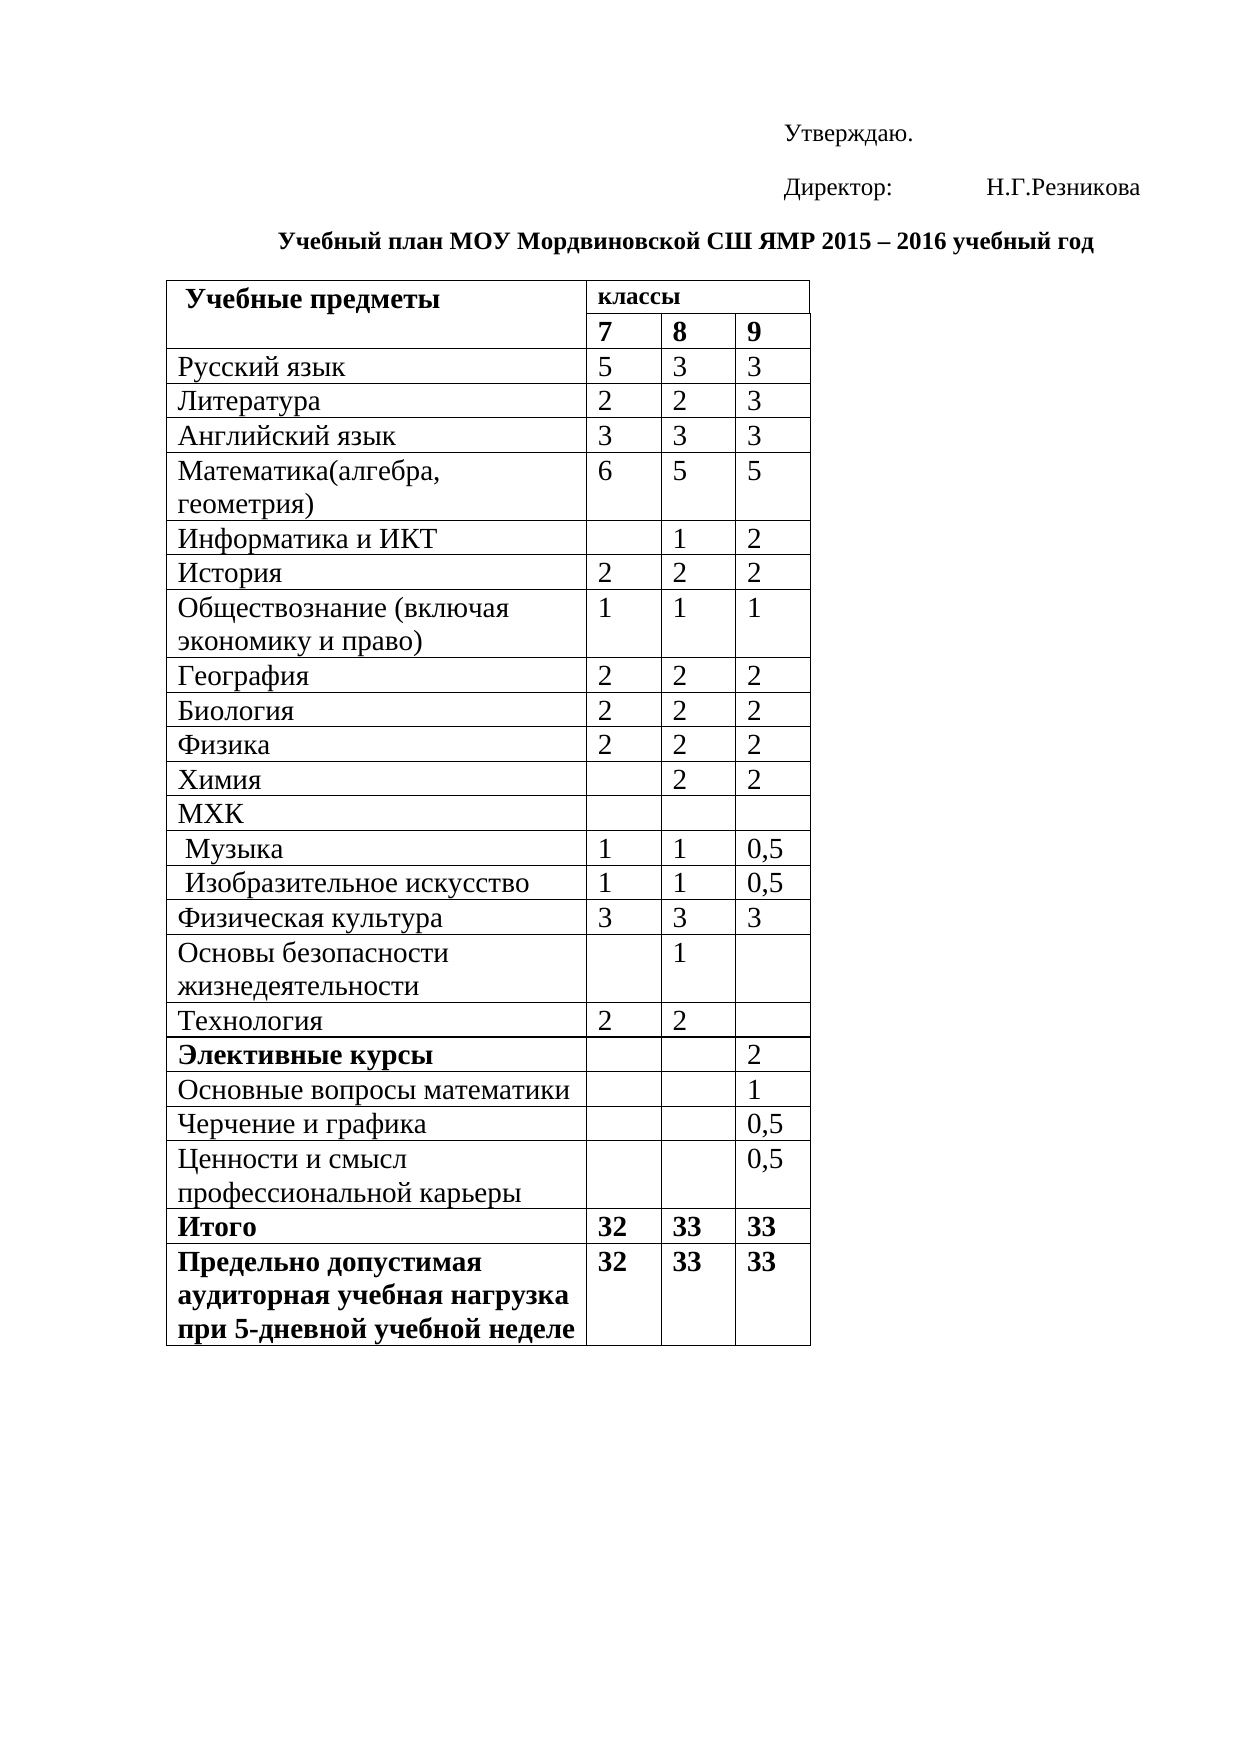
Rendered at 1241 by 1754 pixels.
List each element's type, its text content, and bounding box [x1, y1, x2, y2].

table_cell 3 [736, 384, 810, 417]
table_cell 3 [587, 900, 661, 934]
table_cell 33 [736, 1209, 810, 1243]
table_cell Физика [167, 727, 586, 761]
table_header классы [587, 281, 809, 313]
table_cell Английский язык [167, 418, 586, 452]
table_cell Основные вопросы математики [167, 1072, 586, 1106]
table_cell 8 [662, 314, 735, 348]
table_cell Предельно допустимая аудиторная учебная нагрузка при 5-дневной учебной неделе [167, 1244, 586, 1344]
table_cell 1 [662, 521, 735, 554]
text Директор: Н.Г.Резникова [65, 172, 1152, 201]
table_cell 5 [662, 453, 735, 520]
table_cell 2 [662, 555, 735, 589]
table_cell 2 [587, 555, 661, 589]
table_cell Физическая культура [167, 900, 586, 934]
table_cell 3 [736, 349, 810, 382]
table_cell 3 [662, 349, 735, 382]
table_cell МХК [167, 796, 586, 830]
table_cell 1 [662, 831, 735, 864]
table_cell [587, 1141, 661, 1208]
table_cell 32 [587, 1244, 661, 1344]
table_cell 2 [736, 555, 810, 589]
table_cell 1 [662, 590, 735, 657]
table_cell 1 [662, 866, 735, 899]
table_cell 2 [662, 762, 735, 795]
table_cell 33 [662, 1209, 735, 1243]
table_cell 2 [662, 1003, 735, 1036]
table_cell 1 [587, 590, 661, 657]
table_cell [587, 762, 661, 795]
table_cell Информатика и ИКТ [167, 521, 586, 554]
table_cell [736, 796, 810, 830]
table_cell 2 [736, 693, 810, 726]
table_cell 1 [587, 831, 661, 864]
table_cell Черчение и графика [167, 1107, 586, 1140]
table_cell Основы безопасности жизнедеятельности [167, 935, 586, 1002]
table_cell 2 [587, 727, 661, 761]
table_cell [587, 1072, 661, 1106]
table_cell Элективные курсы [167, 1038, 586, 1071]
table_cell 2 [587, 693, 661, 726]
table_cell Обществознание (включая экономику и право) [167, 590, 586, 657]
table_cell [662, 1072, 735, 1106]
table_cell 32 [587, 1209, 661, 1243]
table_cell Ценности и смысл профессиональной карьеры [167, 1141, 586, 1208]
table_cell 0,5 [736, 1107, 810, 1140]
table_cell 3 [662, 418, 735, 452]
table_cell 1 [736, 590, 810, 657]
table_cell [587, 1107, 661, 1140]
table_cell 2 [736, 1038, 810, 1071]
table_cell 2 [736, 521, 810, 554]
table_cell 2 [736, 658, 810, 692]
table_cell 0,5 [736, 831, 810, 864]
table_cell [662, 1038, 735, 1071]
table_cell Химия [167, 762, 586, 795]
table_cell 2 [662, 693, 735, 726]
table_cell 0,5 [736, 866, 810, 899]
table_cell 3 [662, 900, 735, 934]
table_header Учебные предметы [167, 281, 586, 348]
table_cell 2 [662, 658, 735, 692]
table_cell [662, 1141, 735, 1208]
table_cell 0,5 [736, 1141, 810, 1208]
table_cell 2 [736, 762, 810, 795]
table_cell 2 [587, 384, 661, 417]
table_cell Технология [167, 1003, 586, 1036]
table_cell Математика(алгебра, геометрия) [167, 453, 586, 520]
table_cell Музыка [167, 831, 586, 864]
table_cell 6 [587, 453, 661, 520]
table_cell [736, 935, 810, 1002]
table_cell Изобразительное искусство [167, 866, 586, 899]
table_cell [587, 521, 661, 554]
table_cell 2 [736, 727, 810, 761]
table_cell [736, 1003, 810, 1036]
table_cell Литература [167, 384, 586, 417]
table_cell История [167, 555, 586, 589]
table_cell [587, 796, 661, 830]
table_cell 1 [662, 935, 735, 1002]
table_cell 2 [587, 1003, 661, 1036]
table_cell [662, 796, 735, 830]
table_cell 3 [587, 418, 661, 452]
table_cell 1 [587, 866, 661, 899]
table_cell Биология [167, 693, 586, 726]
table_cell 5 [736, 453, 810, 520]
table_cell [587, 935, 661, 1002]
table_cell 1 [736, 1072, 810, 1106]
table_cell 2 [587, 658, 661, 692]
table_cell Итого [167, 1209, 586, 1243]
text Утверждаю. [65, 118, 1152, 147]
table_cell 5 [587, 349, 661, 382]
table_cell География [167, 658, 586, 692]
table_cell 3 [736, 900, 810, 934]
table_cell 7 [587, 314, 661, 348]
table_cell [662, 1107, 735, 1140]
table_cell 33 [662, 1244, 735, 1344]
table_cell 9 [736, 314, 810, 348]
table_cell [587, 1038, 661, 1071]
table_cell 33 [736, 1244, 810, 1344]
table_cell 2 [662, 727, 735, 761]
table_cell 3 [736, 418, 810, 452]
text Учебный план МОУ Мордвиновской СШ ЯМР 2015 – 2016 учебный год [177, 226, 1152, 254]
table_cell Русский язык [167, 349, 586, 382]
table_cell 2 [662, 384, 735, 417]
